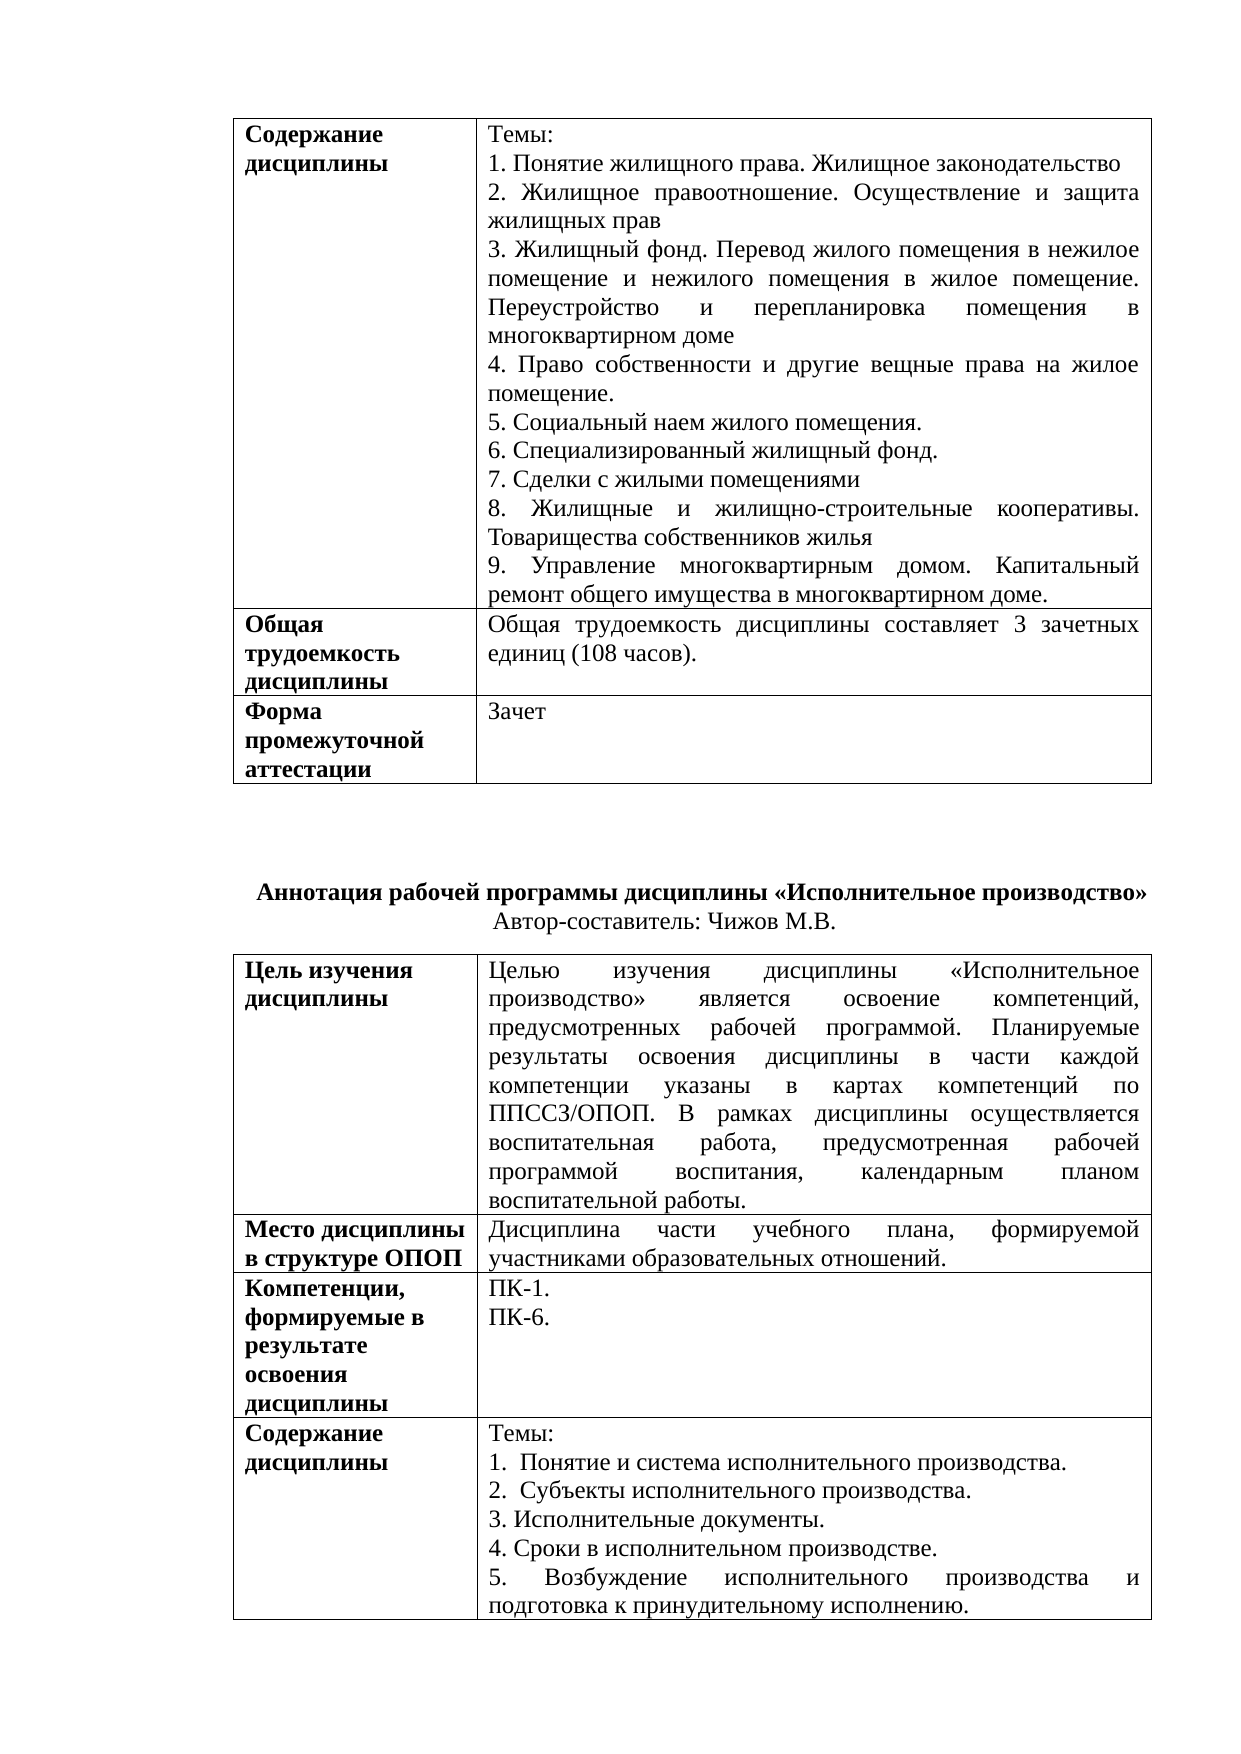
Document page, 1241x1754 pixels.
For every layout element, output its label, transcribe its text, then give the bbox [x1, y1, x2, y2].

table_cell Темы: 1. Понятие жилищного права. Жилищное законодательство 2. Жилищное правоотношение. Осуществление и защита жилищных прав 3. Жилищный фонд. Перевод жилого помещения в нежилое помещение и нежилого помещения в жилое помещение. Переустройство и перепланировка помещения в многоквартирном доме 4. Право собственности и другие вещные права на жилое помещение. 5. Социальный наем жилого помещения. 6. Специализированный жилищный фонд. 7. Сделки с жилыми помещениями 8. Жилищные и жилищно-строительные кооперативы. Товарищества собственников жилья 9. Управление многоквартирным домом. Капитальный ремонт общего имущества в многоквартирном доме. [477, 119, 1151, 608]
table_cell Место дисциплины в структуре ОПОП [234, 1215, 477, 1272]
table_cell ПК-1. ПК-6. [478, 1273, 1151, 1417]
table_cell Содержание дисциплины [234, 119, 476, 608]
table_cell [478, 1418, 1151, 1619]
text Автор-составитель: Чижов М.В. [177, 906, 1152, 935]
table_cell Зачет [477, 696, 1151, 782]
table_cell Общая трудоемкость дисциплины составляет 3 зачетных единиц (108 часов). [477, 609, 1151, 695]
text Аннотация рабочей программы дисциплины «Исполнительное производство» [177, 877, 1152, 906]
table_header Целью изучения дисциплины «Исполнительное производство» является освоение компетенций, предусмотренных рабочей программой. Планируемые результаты освоения дисциплины в части каждой компетенции указаны в картах компетенций по ППССЗ/ОПОП. В рамках дисциплины осуществляется воспитательная работа, предусмотренная рабочей программой воспитания, календарным планом воспитательной работы. [478, 955, 1151, 1213]
table_header Цель изучения дисциплины [234, 955, 477, 1213]
table_cell Компетенции, формируемые в результате освоения дисциплины [234, 1273, 477, 1417]
table_cell Дисциплина части учебного плана, формируемой участниками образовательных отношений. [478, 1215, 1151, 1272]
table_cell Форма промежуточной аттестации [234, 696, 476, 782]
table_cell Общая трудоемкость дисциплины [234, 609, 476, 695]
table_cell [234, 1418, 477, 1619]
